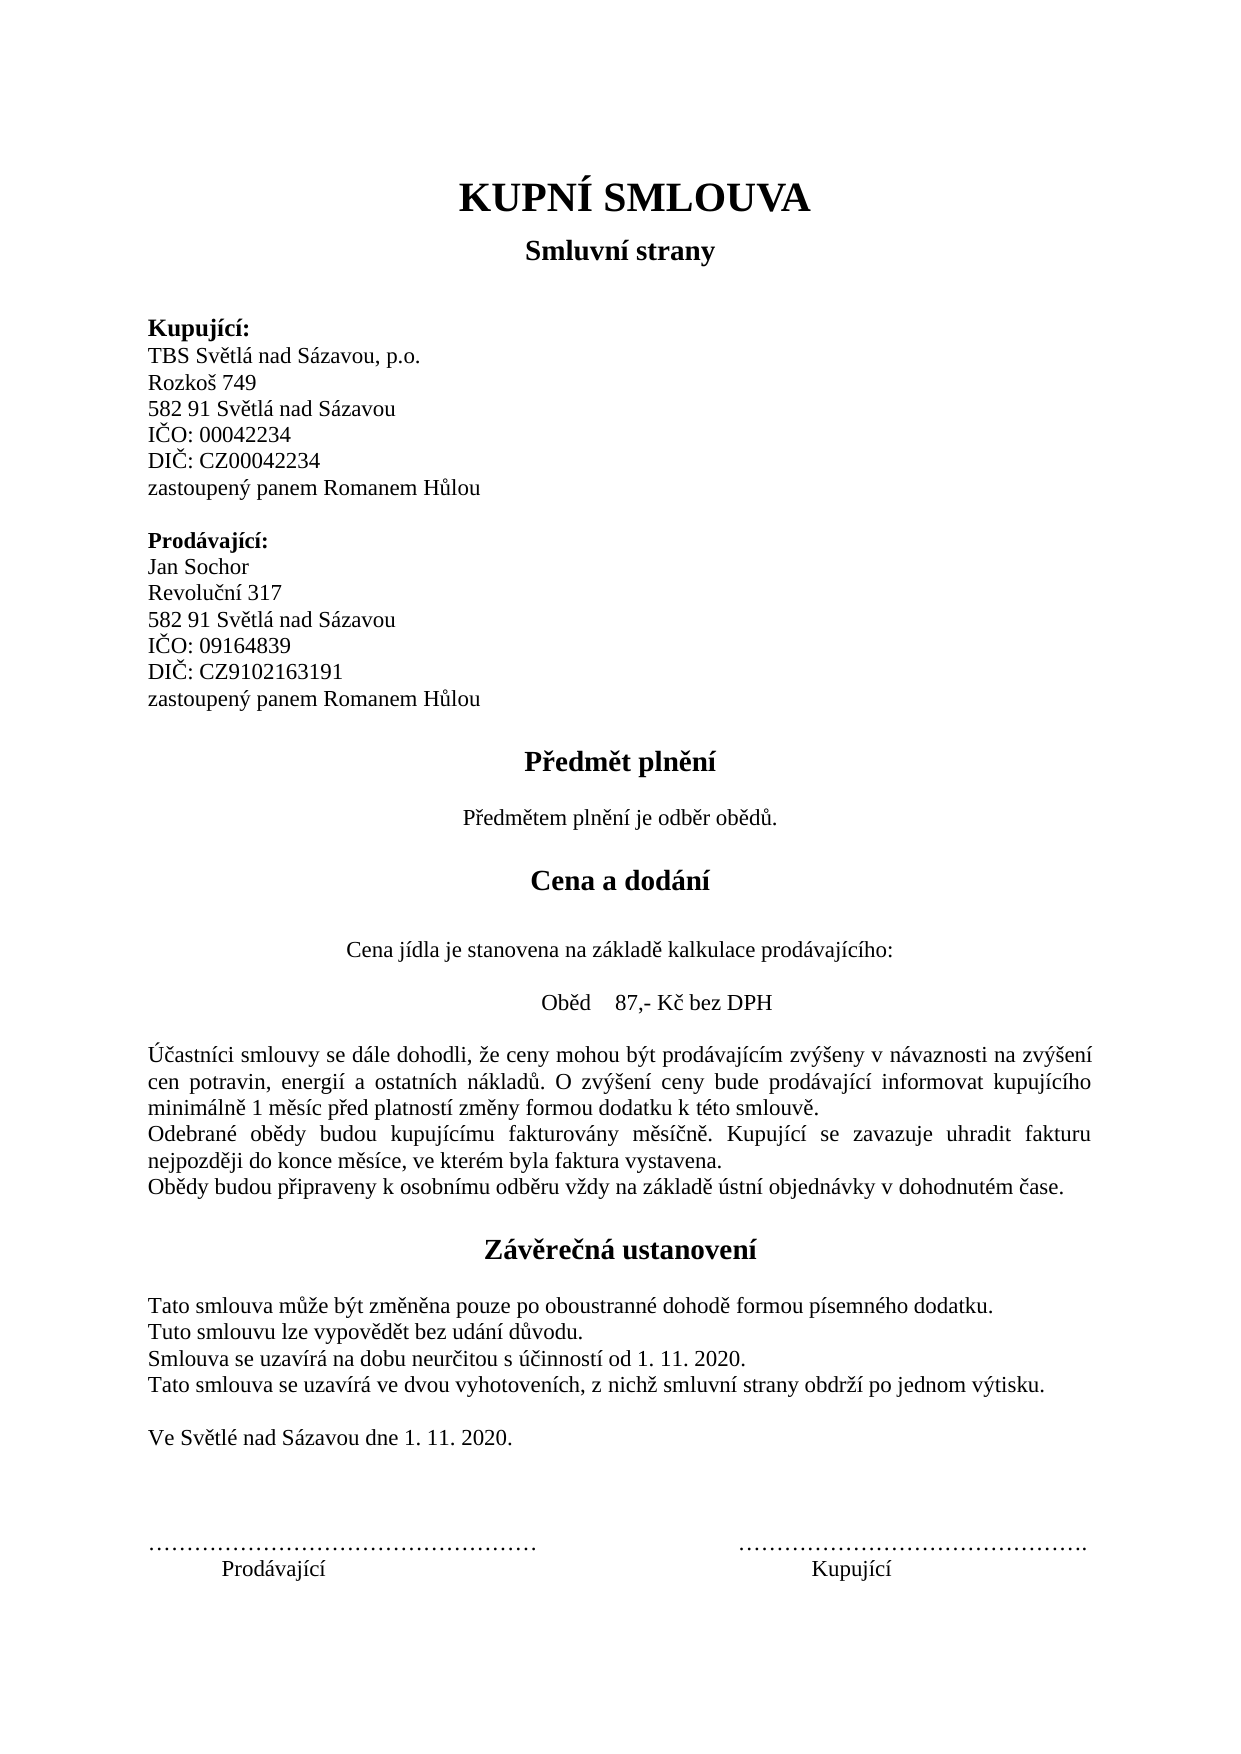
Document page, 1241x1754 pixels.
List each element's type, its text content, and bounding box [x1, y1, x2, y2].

text DIČ: CZ00042234 [148, 448, 1093, 474]
text IČO: 00042234 [148, 421, 1093, 448]
text Oběd 87,- Kč bez DPH [148, 989, 1093, 1015]
text Tato smlouva může být změněna pouze po oboustranné dohodě formou písemného dodatku. [148, 1292, 1093, 1318]
text 582 91 Světlá nad Sázavou [148, 606, 1093, 632]
text Cena jídla je stanovena na základě kalkulace prodávajícího: [148, 936, 1093, 962]
text Obědy budou připraveny k osobnímu odběru vždy na základě ústní objednávky v dohodnutém čase. [148, 1173, 1093, 1199]
text Jan Sochor [148, 553, 1093, 579]
text zastoupený panem Romanem Hůlou [148, 685, 1093, 711]
text …………………………………………… ………………………………………. [148, 1529, 1093, 1556]
text Revoluční 317 [148, 579, 1093, 606]
text Účastníci smlouvy se dále dohodli, že ceny mohou být prodávajícím zvýšeny v návaznosti na zvýšení cen potravin, energií a ostatních nákladů. O zvýšení ceny bude prodávající informovat kupujícího minimálně 1 měsíc před platností změny formou dodatku k této smlouvě. [148, 1041, 1093, 1120]
text Prodávající Kupující [148, 1556, 1093, 1582]
text Předmětem plnění je odběr obědů. [148, 804, 1093, 830]
text Tato smlouva se uzavírá ve dvou vyhotoveních, z nichž smluvní strany obdrží po jednom výtisku. [148, 1371, 1093, 1397]
text Prodávající: [148, 527, 1093, 553]
text Kupující: [148, 313, 1093, 342]
text TBS Světlá nad Sázavou, p.o. [148, 342, 1093, 368]
subtitle Závěrečná ustanovení [148, 1232, 1093, 1266]
text Tuto smlouvu lze vypovědět bez udání důvodu. [148, 1318, 1093, 1345]
text zastoupený panem Romanem Hůlou [148, 474, 1093, 500]
text DIČ: CZ9102163191 [148, 658, 1093, 685]
text Odebrané obědy budou kupujícímu fakturovány měsíčně. Kupující se zavazuje uhradit fakturu nejpozději do konce měsíce, ve kterém byla faktura vystavena. [148, 1120, 1093, 1173]
subtitle Smluvní strany [148, 233, 1093, 267]
text 582 91 Světlá nad Sázavou [148, 395, 1093, 421]
text Ve Světlé nad Sázavou dne 1. 11. 2020. [148, 1424, 1093, 1450]
text IČO: 09164839 [148, 632, 1093, 658]
subtitle Cena a dodání [148, 863, 1093, 896]
text Smlouva se uzavírá na dobu neurčitou s účinností od 1. 11. 2020. [148, 1345, 1093, 1371]
subtitle KUPNÍ SMLOUVA [148, 173, 1093, 221]
subtitle Předmět plnění [148, 744, 1093, 777]
text Rozkoš 749 [148, 368, 1093, 395]
